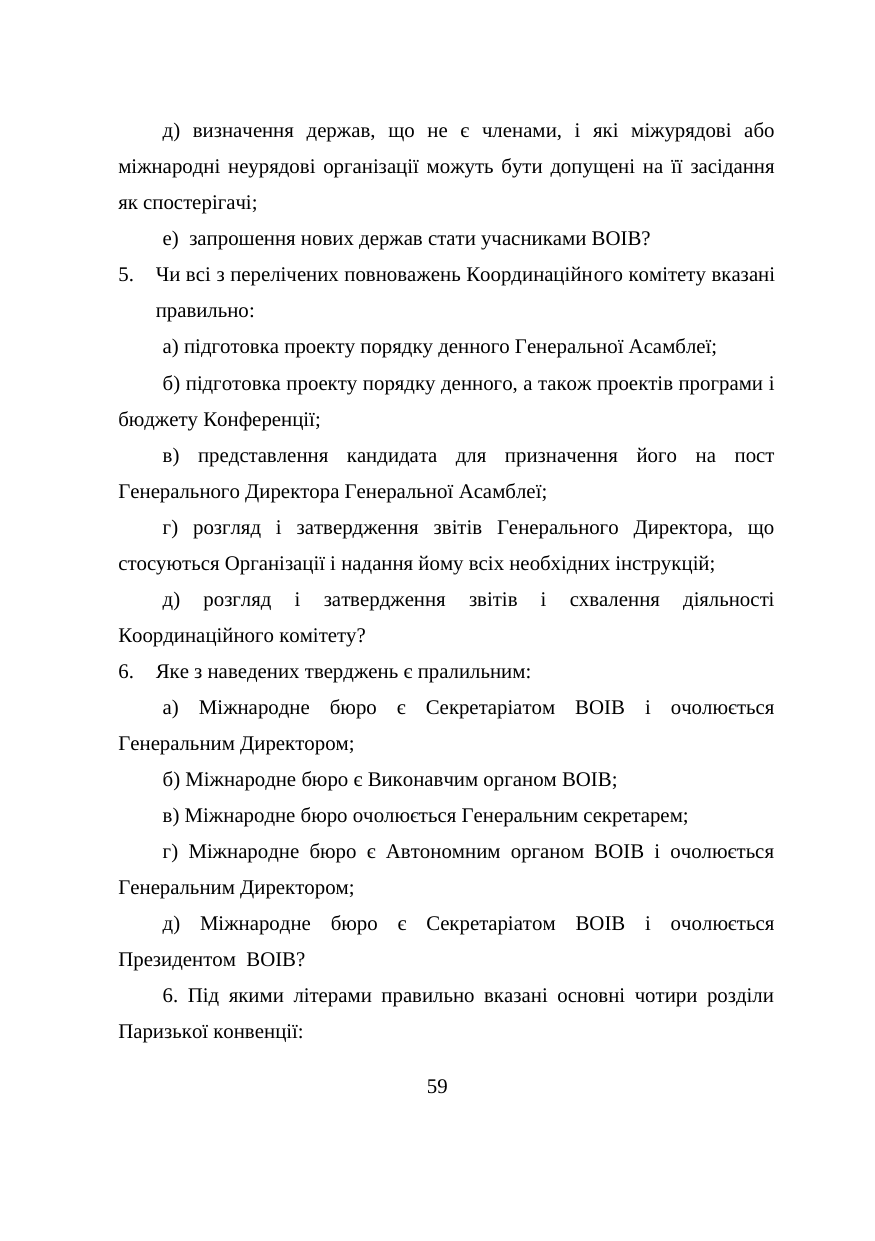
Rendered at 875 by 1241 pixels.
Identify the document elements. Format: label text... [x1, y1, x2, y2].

list Яке з наведених тверджень є пралильним: [118, 659, 775, 683]
text д) визначення держав, що не є членами, і які міжурядові або міжнародні неурядові організації можуть бути допущені на її засідання як спостерігачі; [118, 118, 775, 214]
text 6. Під якими літерами правильно вказані основні чотири розділи Паризької конвенції: [118, 983, 775, 1043]
text д) розгляд і затвердження звітів і схвалення діяльності Координаційного комітету? [118, 587, 775, 647]
text а) Міжнародне бюро є Секретаріатом ВОІВ і очолюється Генеральним Директором; [118, 695, 775, 755]
text г) Міжнародне бюро є Автономним органом ВОІВ і очолюється Генеральним Директором; [118, 839, 775, 899]
text е) запрошення нових держав стати учасниками ВОІВ? [118, 226, 775, 250]
text в) представлення кандидата для призначення його на пост Генерального Директора Генеральної Асамблеї; [118, 442, 775, 503]
text д) Міжнародне бюро є Секретаріатом ВОІВ і очолюється Президентом ВОІВ? [118, 911, 775, 971]
text г) розгляд і затвердження звітів Генерального Директора, що стосуються Організації і надання йому всіх необхідних інструкцій; [118, 514, 775, 575]
text б) підготовка проекту порядку денного, а також проектів програми і бюджету Конференції; [118, 370, 775, 431]
list Чи всі з перелічених повноважень Координаційного комітету вказані правильно: [118, 262, 775, 322]
text в) Міжнародне бюро очолюється Генеральним секретарем; [118, 803, 775, 827]
text а) підготовка проекту порядку денного Генеральної Асамблеї; [118, 334, 775, 358]
text б) Міжнародне бюро є Виконавчим органом ВОІВ; [118, 767, 775, 791]
